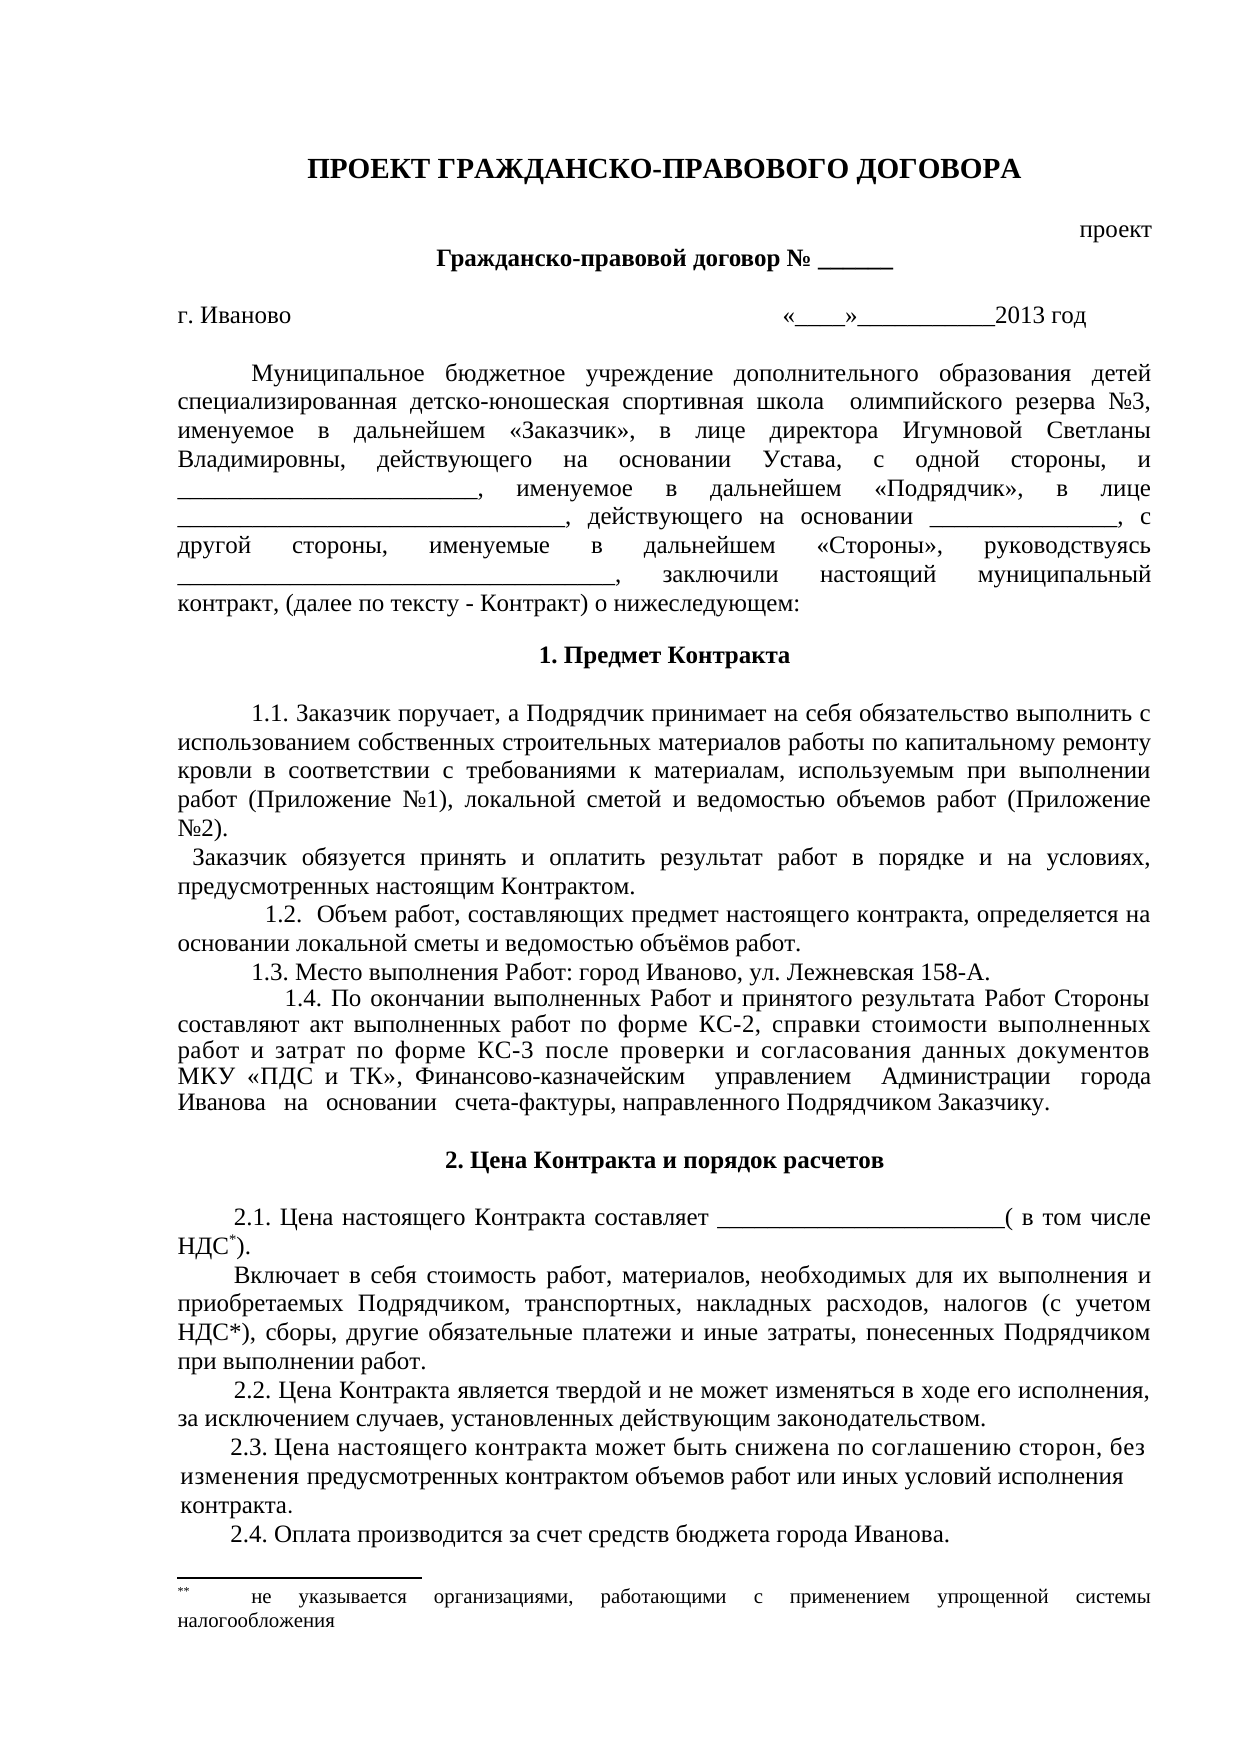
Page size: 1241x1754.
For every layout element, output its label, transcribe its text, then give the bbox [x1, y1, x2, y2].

text 1.3. Место выполнения Работ: город Иваново, ул. Лежневская 158-А. [177, 957, 1152, 986]
text 2. Цена Контракта и порядок расчетов [177, 1145, 1152, 1173]
text Проект ГРАЖДАНСКО-ПРАВОвоГО ДОГОВОРА [177, 152, 1152, 185]
text проект [177, 214, 1152, 243]
text г. Иваново «____»___________2013 год [177, 300, 1152, 329]
text 2.2. Цена Контракта является твердой и не может изменяться в ходе его исполнения, за исключением случаев, установленных действующим законодательством. [177, 1375, 1152, 1432]
text Заказчик обязуется принять и оплатить результат работ в порядке и на условиях, предусмотренных настоящим Контрактом. [177, 842, 1152, 899]
text 2.3. Цена настоящего контракта может быть снижена по соглашению сторон, без изменения предусмотренных контрактом объемов работ или иных условий исполнения контракта. [180, 1432, 1152, 1519]
text Включает в себя стоимость работ, материалов, необходимых для их выполнения и приобретаемых Подрядчиком, транспортных, накладных расходов, налогов (с учетом НДС*), сборы, другие обязательные платежи и иные затраты, понесенных Подрядчиком при выполнении работ. [177, 1260, 1152, 1375]
text 1. Предмет Контракта [177, 641, 1152, 669]
text Муниципальное бюджетное учреждение дополнительного образования детей специализированная детско-юношеская спортивная школа олимпийского резерва №3, именуемое в дальнейшем «Заказчик», в лице директора Игумновой Светланы Владимировны, действующего на основании Устава, с одной стороны, и ________________________, именуемое в дальнейшем «Подрядчик», в лице _______________________________, действующего на основании _______________, с другой стороны, именуемые в дальнейшем «Стороны», руководствуясь ___________________________________, заключили настоящий муниципальный контракт, (далее по тексту - Контракт) о нижеследующем: [177, 358, 1152, 616]
text 2.1. Цена настоящего Контракта составляет _______________________( в том числе НДС*). [177, 1202, 1152, 1260]
text 1.2. Объем работ, составляющих предмет настоящего контракта, определяется на основании локальной сметы и ведомостью объёмов работ. [177, 899, 1152, 957]
text 2.4. Оплата производится за счет средств бюджета города Иванова. [180, 1519, 1152, 1548]
text 1.4. По окончании выполненных Работ и принятого результата Работ Стороны составляют акт выполненных работ по форме КС-2, справки стоимости выполненных работ и затрат по форме КС-3 после проверки и согласования данных документов МКУ «ПДС и ТК», Финансово-казначейским управлением Администрации города Иванова на основании счета-фактуры, направленного Подрядчиком Заказчику. [177, 986, 1152, 1116]
text Гражданско-правовой договор № ______ [177, 243, 1152, 271]
text 1.1. Заказчик поручает, а Подрядчик принимает на себя обязательство выполнить с использованием собственных строительных материалов работы по капитальному ремонту кровли в соответствии с требованиями к материалам, используемым при выполнении работ (Приложение №1), локальной сметой и ведомостью объемов работ (Приложение №2). [177, 698, 1152, 842]
